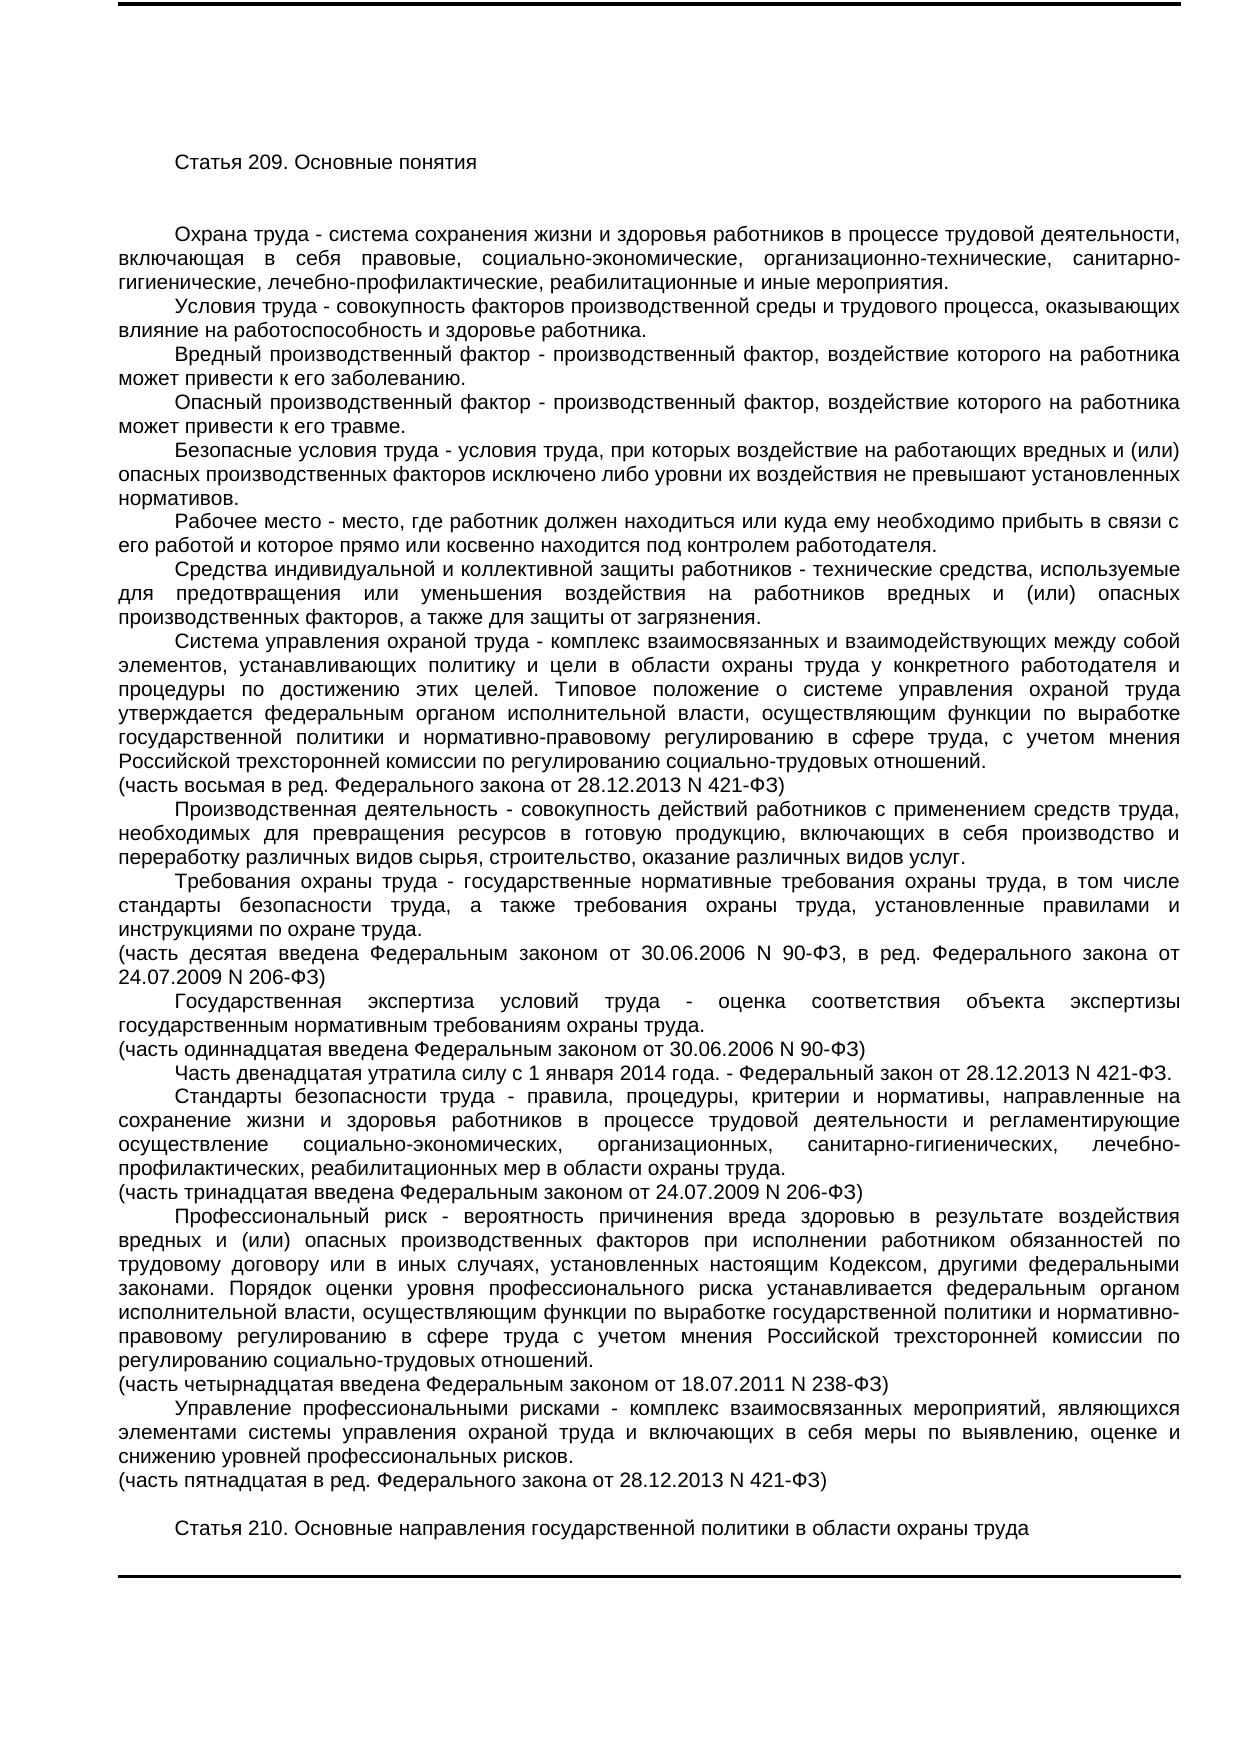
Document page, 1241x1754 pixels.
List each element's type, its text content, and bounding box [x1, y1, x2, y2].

text Безопасные условия труда - условия труда, при которых воздействие на работающих вредных и (или) опасных производственных факторов исключено либо уровни их воздействия не превышают установленных нормативов. [118, 437, 1181, 509]
text (часть тринадцатая введена Федеральным законом от 24.07.2009 N 206-ФЗ) [118, 1180, 1181, 1204]
text (часть десятая введена Федеральным законом от 30.06.2006 N 90-ФЗ, в ред. Федерального закона от 24.07.2009 N 206-ФЗ) [118, 941, 1181, 988]
text Требования охраны труда - государственные нормативные требования охраны труда, в том числе стандарты безопасности труда, а также требования охраны труда, установленные правилами и инструкциями по охране труда. [118, 869, 1181, 941]
text Профессиональный риск - вероятность причинения вреда здоровью в результате воздействия вредных и (или) опасных производственных факторов при исполнении работником обязанностей по трудовому договору или в иных случаях, установленных настоящим Кодексом, другими федеральными законами. Порядок оценки уровня профессионального риска устанавливается федеральным органом исполнительной власти, осуществляющим функции по выработке государственной политики и нормативно-правовому регулированию в сфере труда с учетом мнения Российской трехсторонней комиссии по регулированию социально-трудовых отношений. [118, 1204, 1181, 1372]
text Рабочее место - место, где работник должен находиться или куда ему необходимо прибыть в связи с его работой и которое прямо или косвенно находится под контролем работодателя. [118, 509, 1181, 557]
text Система управления охраной труда - комплекс взаимосвязанных и взаимодействующих между собой элементов, устанавливающих политику и цели в области охраны труда у конкретного работодателя и процедуры по достижению этих целей. Типовое положение о системе управления охраной труда утверждается федеральным органом исполнительной власти, осуществляющим функции по выработке государственной политики и нормативно-правовому регулированию в сфере труда, с учетом мнения Российской трехсторонней комиссии по регулированию социально-трудовых отношений. [118, 629, 1181, 773]
text Стандарты безопасности труда - правила, процедуры, критерии и нормативы, направленные на сохранение жизни и здоровья работников в процессе трудовой деятельности и регламентирующие осуществление социально-экономических, организационных, санитарно-гигиенических, лечебно-профилактических, реабилитационных мер в области охраны труда. [118, 1084, 1181, 1180]
text Опасный производственный фактор - производственный фактор, воздействие которого на работника может привести к его травме. [118, 389, 1181, 437]
text Часть двенадцатая утратила силу с 1 января 2014 года. - Федеральный закон от 28.12.2013 N 421-ФЗ. [118, 1060, 1181, 1084]
text Статья 210. Основные направления государственной политики в области охраны труда [118, 1516, 1181, 1539]
text Охрана труда - система сохранения жизни и здоровья работников в процессе трудовой деятельности, включающая в себя правовые, социально-экономические, организационно-технические, санитарно-гигиенические, лечебно-профилактические, реабилитационные и иные мероприятия. [118, 222, 1181, 294]
text Средства индивидуальной и коллективной защиты работников - технические средства, используемые для предотвращения или уменьшения воздействия на работников вредных и (или) опасных производственных факторов, а также для защиты от загрязнения. [118, 557, 1181, 629]
text (часть пятнадцатая в ред. Федерального закона от 28.12.2013 N 421-ФЗ) [118, 1468, 1181, 1492]
text (часть восьмая в ред. Федерального закона от 28.12.2013 N 421-ФЗ) [118, 773, 1181, 797]
text Государственная экспертиза условий труда - оценка соответствия объекта экспертизы государственным нормативным требованиям охраны труда. [118, 988, 1181, 1036]
text Управление профессиональными рисками - комплекс взаимосвязанных мероприятий, являющихся элементами системы управления охраной труда и включающих в себя меры по выявлению, оценке и снижению уровней профессиональных рисков. [118, 1396, 1181, 1468]
text Статья 209. Основные понятия [118, 150, 1181, 174]
text Производственная деятельность - совокупность действий работников с применением средств труда, необходимых для превращения ресурсов в готовую продукцию, включающих в себя производство и переработку различных видов сырья, строительство, оказание различных видов услуг. [118, 797, 1181, 869]
text Условия труда - совокупность факторов производственной среды и трудового процесса, оказывающих влияние на работоспособность и здоровье работника. [118, 294, 1181, 342]
text (часть четырнадцатая введена Федеральным законом от 18.07.2011 N 238-ФЗ) [118, 1372, 1181, 1396]
text (часть одиннадцатая введена Федеральным законом от 30.06.2006 N 90-ФЗ) [118, 1036, 1181, 1060]
text Вредный производственный фактор - производственный фактор, воздействие которого на работника может привести к его заболеванию. [118, 342, 1181, 389]
